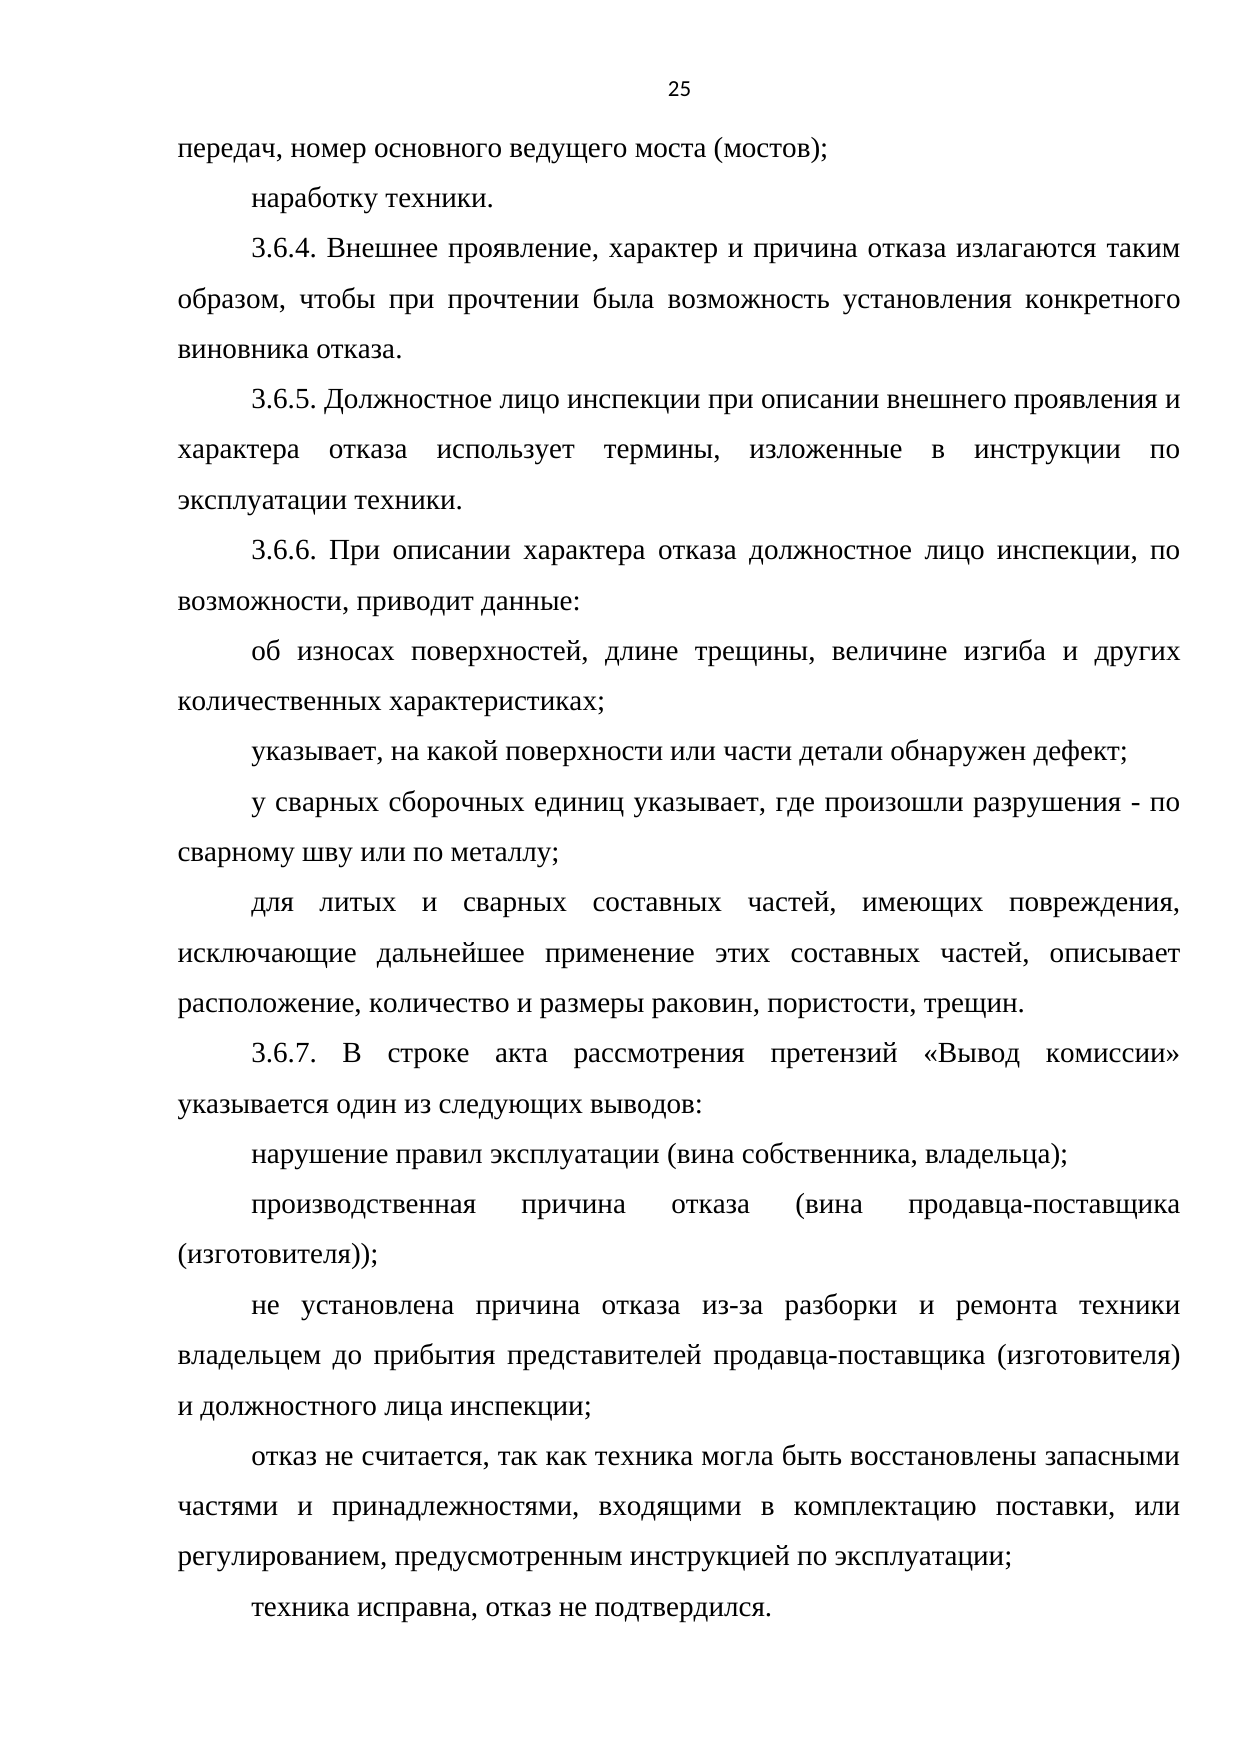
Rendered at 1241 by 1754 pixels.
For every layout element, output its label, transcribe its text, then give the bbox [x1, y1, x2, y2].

text нарушение правил эксплуатации (вина собственника, владельца); [177, 1136, 1181, 1169]
text 3.6.4. Внешнее проявление, характер и причина отказа излагаются таким образом, чтобы при прочтении была возможность установления конкретного виновника отказа. [177, 230, 1181, 364]
text 3.6.7. В строке акта рассмотрения претензий «Вывод комиссии» указывается один из следующих выводов: [177, 1035, 1181, 1119]
text 3.6.5. Должностное лицо инспекции при описании внешнего проявления и характера отказа использует термины, изложенные в инструкции по эксплуатации техники. [177, 381, 1181, 516]
text производственная причина отказа (вина продавца-поставщика (изготовителя)); [177, 1186, 1181, 1270]
text отказ не считается, так как техника могла быть восстановлены запасными частями и принадлежностями, входящими в комплектацию поставки, или регулированием, предусмотренным инструкцией по эксплуатации; [177, 1438, 1181, 1572]
text наработку техники. [177, 180, 1181, 214]
text техника исправна, отказ не подтвердился. [177, 1589, 1181, 1622]
text у сварных сборочных единиц указывает, где произошли разрушения - по сварному шву или по металлу; [177, 784, 1181, 868]
text для литых и сварных составных частей, имеющих повреждения, исключающие дальнейшее применение этих составных частей, описывает расположение, количество и размеры раковин, пористости, трещин. [177, 884, 1181, 1019]
text 3.6.6. При описании характера отказа должностное лицо инспекции, по возможности, приводит данные: [177, 532, 1181, 616]
text не установлена причина отказа из-за разборки и ремонта техники владельцем до прибытия представителей продавца-поставщика (изготовителя) и должностного лица инспекции; [177, 1287, 1181, 1421]
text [177, 130, 1181, 163]
text указывает, на какой поверхности или части детали обнаружен дефект; [177, 733, 1181, 767]
text об износах поверхностей, длине трещины, величине изгиба и других количественных характеристиках; [177, 633, 1181, 717]
